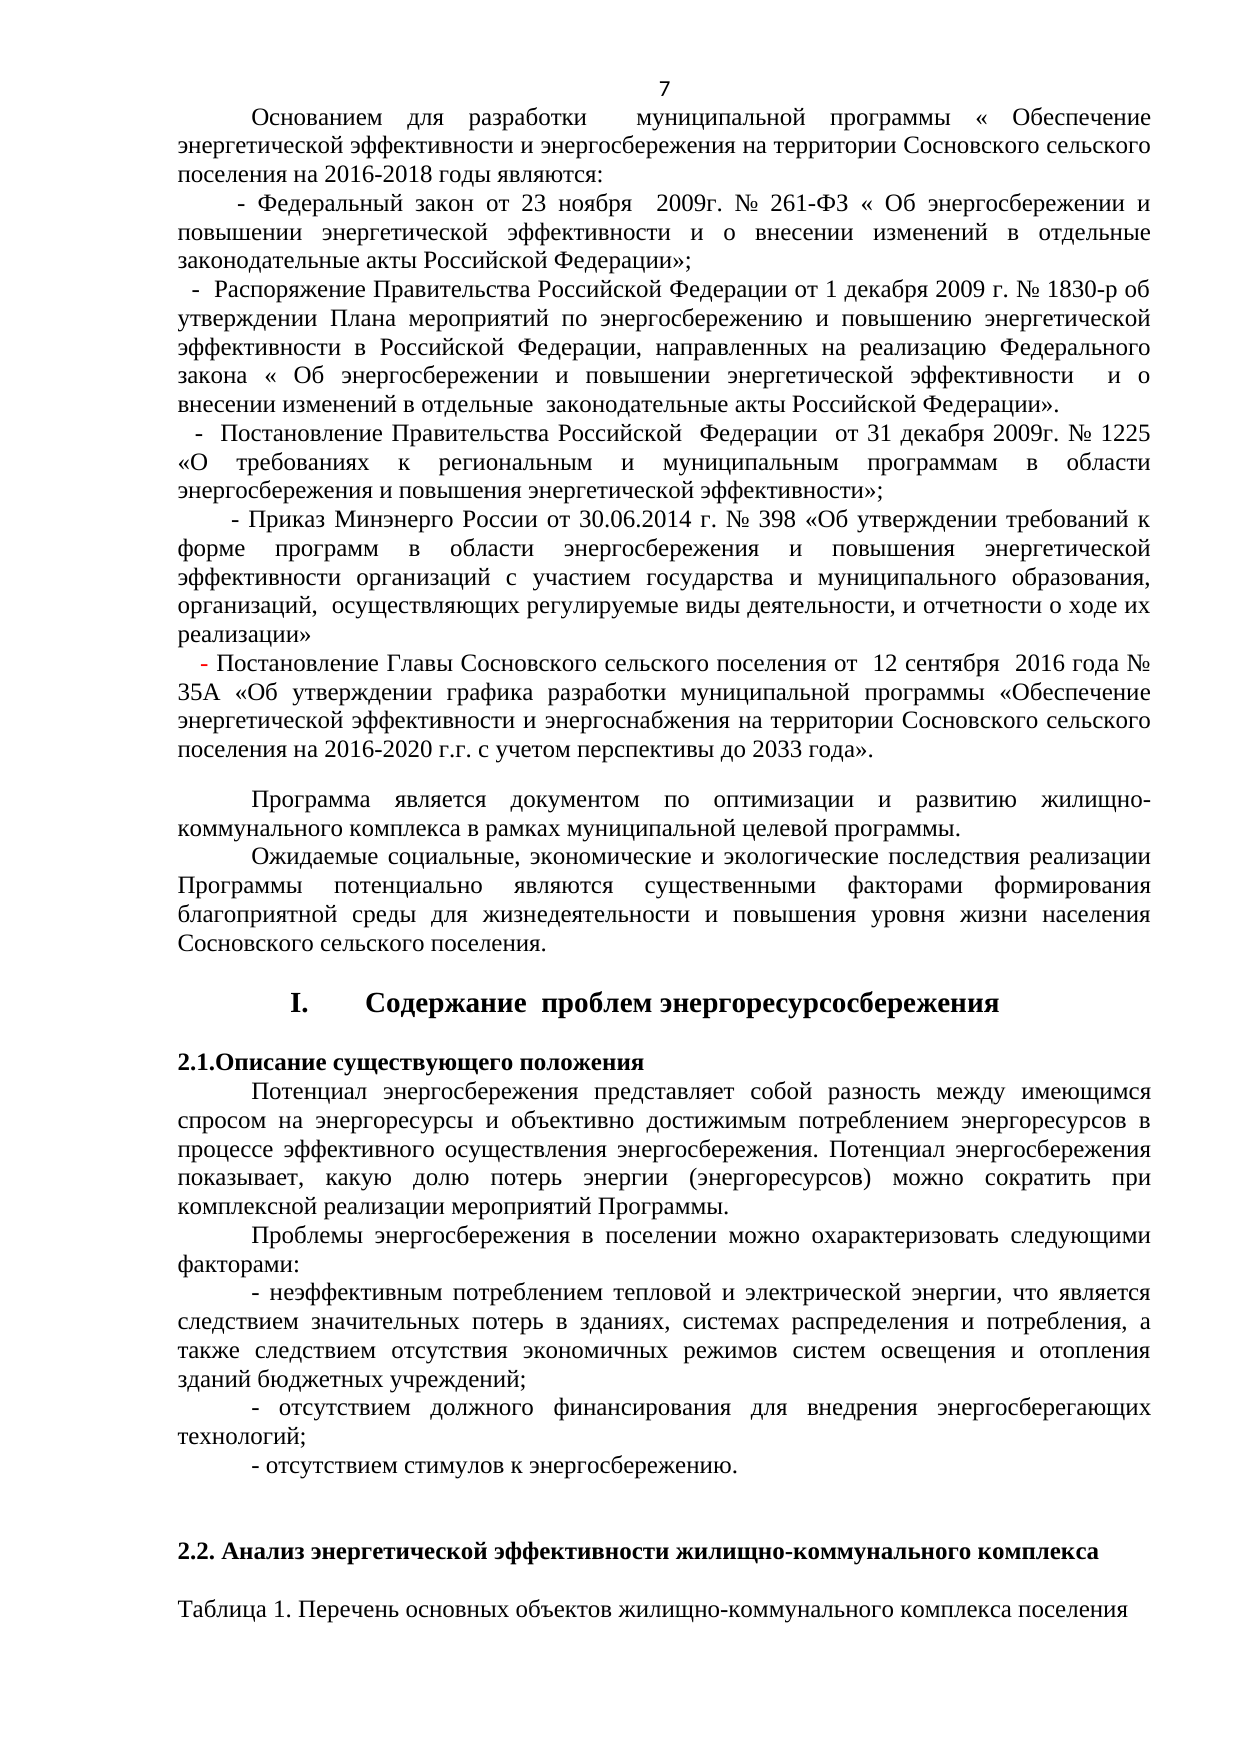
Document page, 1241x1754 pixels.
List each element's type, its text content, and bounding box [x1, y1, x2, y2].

text - Приказ Минэнерго России от 30.06.2014 г. № 398 «Об утверждении требований к форме программ в области энергосбережения и повышения энергетической эффективности организаций с участием государства и муниципального образования, организаций, осуществляющих регулируемые виды деятельности, и отчетности о ходе их реализации» [177, 504, 1152, 648]
text Проблемы энергосбережения в поселении можно охарактеризовать следующими факторами: [177, 1220, 1152, 1277]
text 2.1.Описание существующего положения [177, 1047, 1152, 1076]
text - Распоряжение Правительства Российской Федерации от 1 декабря . № 1830-р об утверждении Плана мероприятий по энергосбережению и повышению энергетической эффективности в Российской Федерации, направленных на реализацию Федерального закона « Об энергосбережении и повышении энергетической эффективности и о внесении изменений в отдельные законодательные акты Российской Федерации». [177, 274, 1152, 418]
text 2.2. Анализ энергетической эффективности жилищно-коммунального комплекса [177, 1536, 1152, 1565]
text Программа является документом по оптимизации и развитию жилищно-коммунального комплекса в рамках муниципальной целевой программы. [177, 784, 1152, 841]
text - Постановление Правительства Российской Федерации от 31 декабря 2009г. № 1225 «О требованиях к региональным и муниципальным программам в области энергосбережения и повышения энергетической эффективности»; [177, 418, 1152, 504]
text - Федеральный закон от 23 ноября 2009г. № 261-ФЗ « Об энергосбережении и повышении энергетической эффективности и о внесении изменений в отдельные законодательные акты Российской Федерации»; [177, 188, 1152, 274]
list Содержание проблем энергоресурсосбережения [290, 985, 1152, 1019]
text Ожидаемые социальные, экономические и экологические последствия реализации Программы потенциально являются существенными факторами формирования благоприятной среды для жизнедеятельности и повышения уровня жизни населения Сосновского сельского поселения. [177, 841, 1152, 956]
text Основанием для разработки муниципальной программы « Обеспечение энергетической эффективности и энергосбережения на территории Сосновского сельского поселения на 2016-2018 годы являются: [177, 102, 1152, 188]
text - Постановление Главы Сосновского сельского поселения от 12 сентября 2016 года № 35А «Об утверждении графика разработки муниципальной программы «Обеспечение энергетической эффективности и энергоснабжения на территории Сосновского сельского поселения на 2016-2020 г.г. с учетом перспективы до 2033 года». [177, 648, 1152, 763]
text - неэффективным потреблением тепловой и электрической энергии, что является следствием значительных потерь в зданиях, системах распределения и потребления, а также следствием отсутствия экономичных режимов систем освещения и отопления зданий бюджетных учреждений; [177, 1277, 1152, 1392]
text - отсутствием стимулов к энергосбережению. [177, 1450, 1152, 1479]
text - отсутствием должного финансирования для внедрения энергосберегающих технологий; [177, 1392, 1152, 1450]
text Таблица 1. Перечень основных объектов жилищно-коммунального комплекса поселения [177, 1594, 1152, 1622]
text Потенциал энергосбережения представляет собой разность между имеющимся спросом на энергоресурсы и объективно достижимым потреблением энергоресурсов в процессе эффективного осуществления энергосбережения. Потенциал энергосбережения показывает, какую долю потерь энергии (энергоресурсов) можно сократить при комплексной реализации мероприятий Программы. [177, 1076, 1152, 1220]
